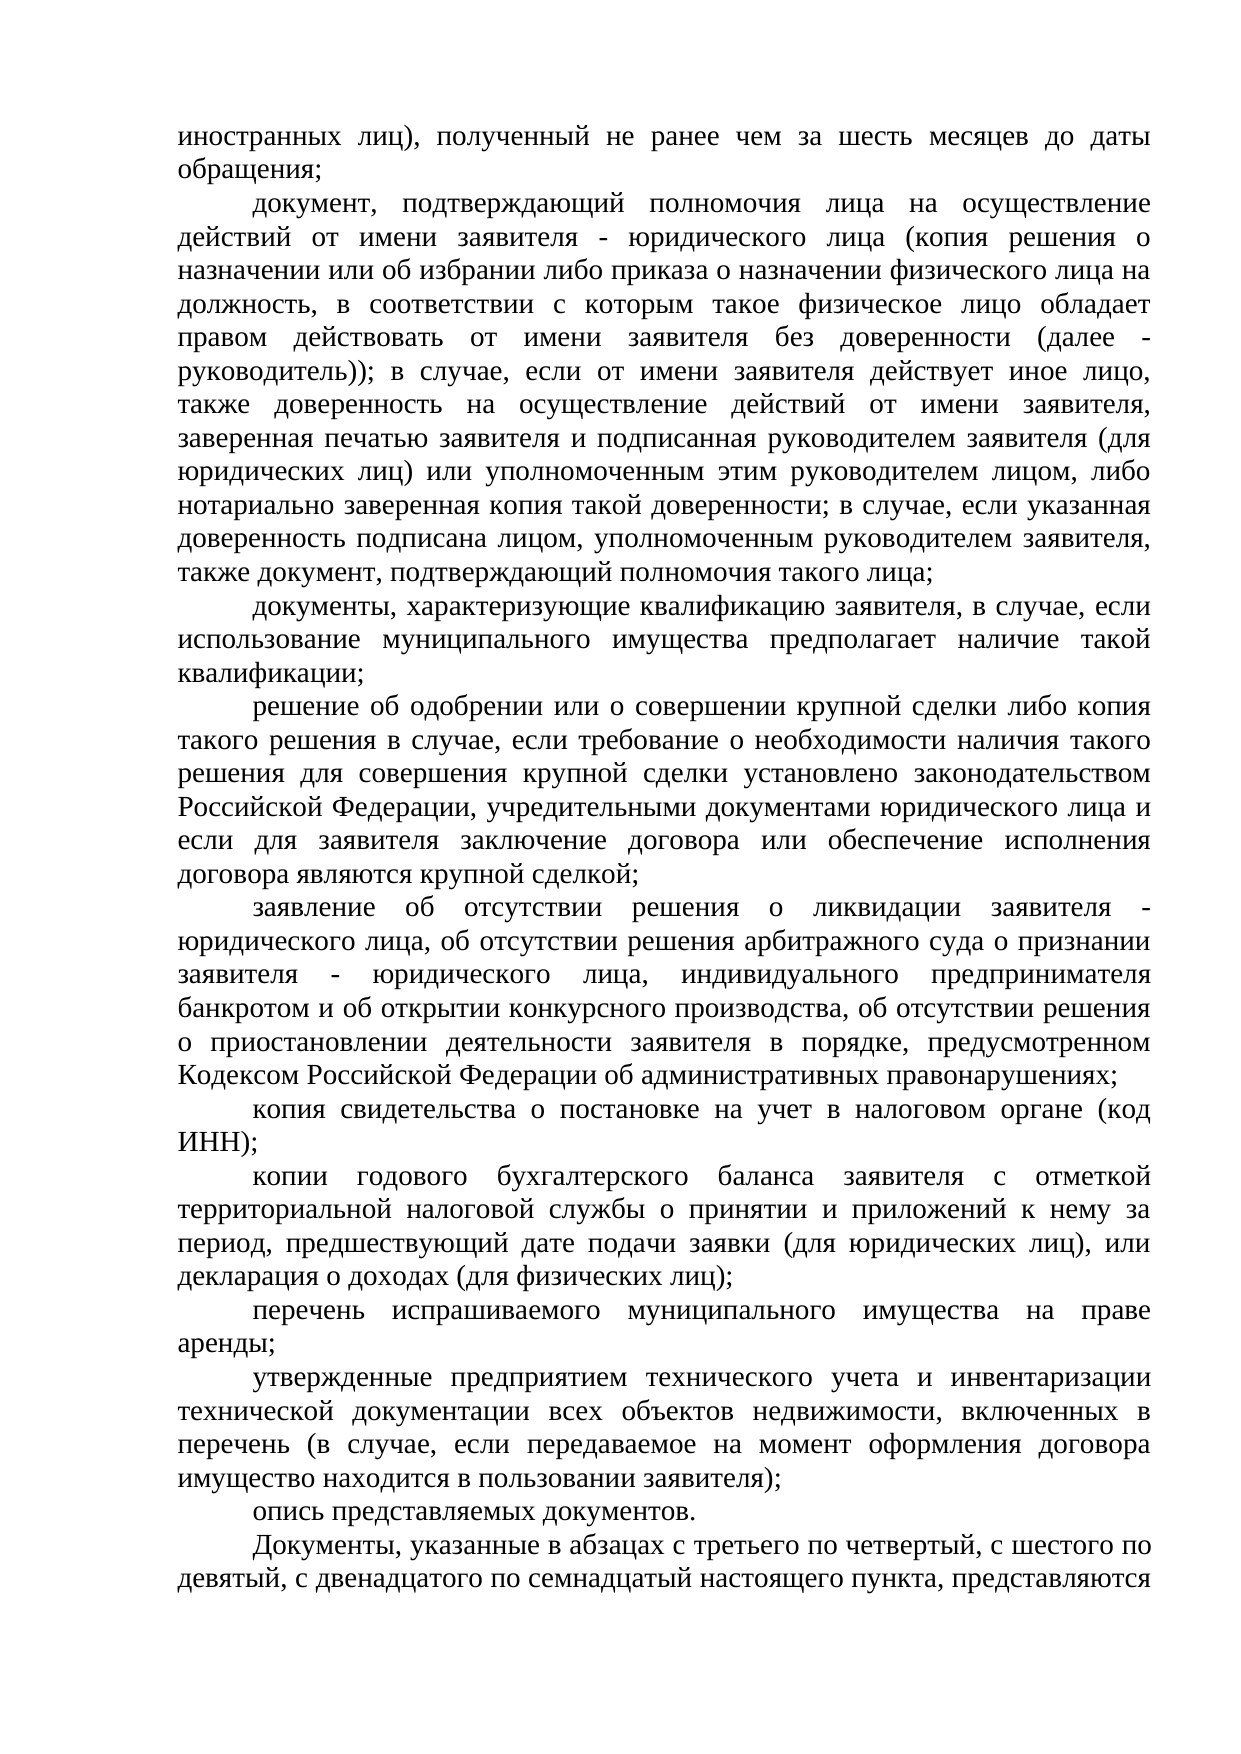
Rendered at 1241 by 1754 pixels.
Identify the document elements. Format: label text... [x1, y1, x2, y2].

text перечень испрашиваемого муниципального имущества на праве аренды; [177, 1292, 1152, 1359]
text копии годового бухгалтерского баланса заявителя с отметкой территориальной налоговой службы о принятии и приложений к нему за период, предшествующий дате подачи заявки (для юридических лиц), или декларация о доходах (для физических лиц); [177, 1158, 1152, 1292]
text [177, 1527, 1152, 1594]
text документы, характеризующие квалификацию заявителя, в случае, если использование муниципального имущества предполагает наличие такой квалификации; [177, 588, 1152, 688]
text копия свидетельства о постановке на учет в налоговом органе (код ИНН); [177, 1091, 1152, 1158]
text заявление об отсутствии решения о ликвидации заявителя - юридического лица, об отсутствии решения арбитражного суда о признании заявителя - юридического лица, индивидуального предпринимателя банкротом и об открытии конкурсного производства, об отсутствии решения о приостановлении деятельности заявителя в порядке, предусмотренном Кодексом Российской Федерации об административных правонарушениях; [177, 889, 1152, 1091]
text документ, подтверждающий полномочия лица на осуществление действий от имени заявителя - юридического лица (копия решения о назначении или об избрании либо приказа о назначении физического лица на должность, в соответствии с которым такое физическое лицо обладает правом действовать от имени заявителя без доверенности (далее - руководитель)); в случае, если от имени заявителя действует иное лицо, также доверенность на осуществление действий от имени заявителя, заверенная печатью заявителя и подписанная руководителем заявителя (для юридических лиц) или уполномоченным этим руководителем лицом, либо нотариально заверенная копия такой доверенности; в случае, если указанная доверенность подписана лицом, уполномоченным руководителем заявителя, также документ, подтверждающий полномочия такого лица; [177, 185, 1152, 588]
text решение об одобрении или о совершении крупной сделки либо копия такого решения в случае, если требование о необходимости наличия такого решения для совершения крупной сделки установлено законодательством Российской Федерации, учредительными документами юридического лица и если для заявителя заключение договора или обеспечение исполнения договора являются крупной сделкой; [177, 688, 1152, 889]
text утвержденные предприятием технического учета и инвентаризации технической документации всех объектов недвижимости, включенных в перечень (в случае, если передаваемое на момент оформления договора имущество находится в пользовании заявителя); [177, 1359, 1152, 1493]
text опись представляемых документов. [177, 1493, 1152, 1527]
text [177, 118, 1152, 185]
